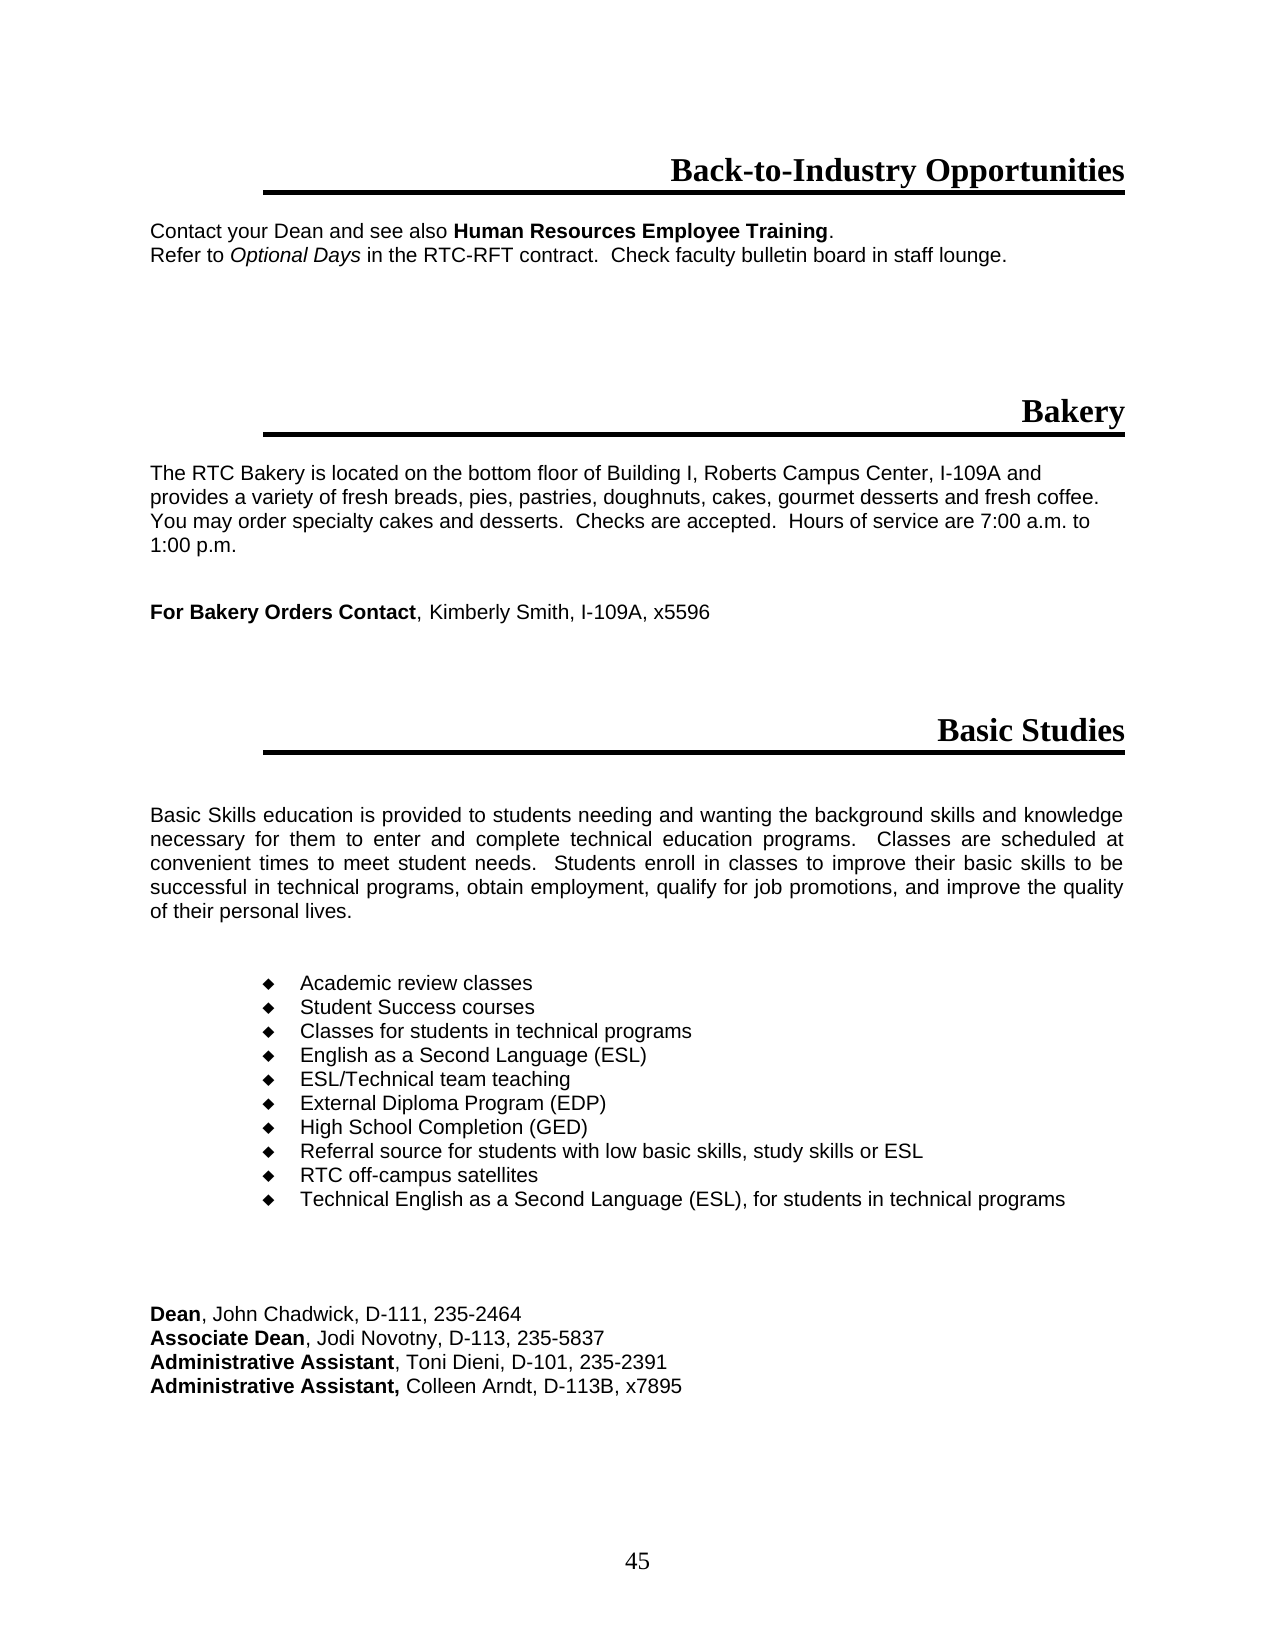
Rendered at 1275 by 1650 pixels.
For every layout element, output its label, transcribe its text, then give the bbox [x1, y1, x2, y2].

text Contact your Dean and see also Human Resources Employee Training. [150, 219, 1125, 243]
list English as a Second Language (ESL) [262, 1043, 1125, 1067]
text Basic Studies [262, 710, 1125, 755]
text Back-to-Industry Opportunities [262, 150, 1125, 195]
text Dean, John Chadwick, D-111, 235-2464 [150, 1302, 1125, 1326]
list External Diploma Program (EDP) [262, 1091, 1125, 1115]
text Associate Dean, Jodi Novotny, D-113, 235-5837 [150, 1326, 1125, 1350]
text Administrative Assistant, Toni Dieni, D-101, 235-2391 [150, 1350, 1125, 1374]
text Administrative Assistant, Colleen Arndt, D-113B, x7895 [150, 1374, 1125, 1398]
list Referral source for students with low basic skills, study skills or ESL [262, 1139, 1125, 1163]
list Technical English as a Second Language (ESL), for students in technical programs [262, 1187, 1125, 1211]
list Academic review classes [262, 971, 1125, 994]
text Basic Skills education is provided to students needing and wanting the background skills and knowledge necessary for them to enter and complete technical education programs. Classes are scheduled at convenient times to meet student needs. Students enroll in classes to improve their basic skills to be successful in technical programs, obtain employment, qualify for job promotions, and improve the quality of their personal lives. [150, 803, 1125, 923]
text The RTC Bakery is located on the bottom floor of Building I, Roberts Campus Center, I-109A and provides a variety of fresh breads, pies, pastries, doughnuts, cakes, gourmet desserts and fresh coffee. You may order specialty cakes and desserts. Checks are accepted. Hours of service are [150, 461, 1125, 556]
list RTC off-campus satellites [262, 1163, 1125, 1187]
text Bakery [262, 392, 1125, 437]
list High School Completion (GED) [262, 1115, 1125, 1139]
text For Bakery Orders Contact, Kimberly Smith, I-109A, x5596 [150, 599, 1125, 623]
text Refer to Optional Days in the RTC-RFT contract. Check faculty bulletin board in staff lounge. [150, 243, 1125, 267]
list ESL/Technical team teaching [262, 1067, 1125, 1091]
list Student Success courses [262, 994, 1125, 1019]
list Classes for students in technical programs [262, 1019, 1125, 1043]
